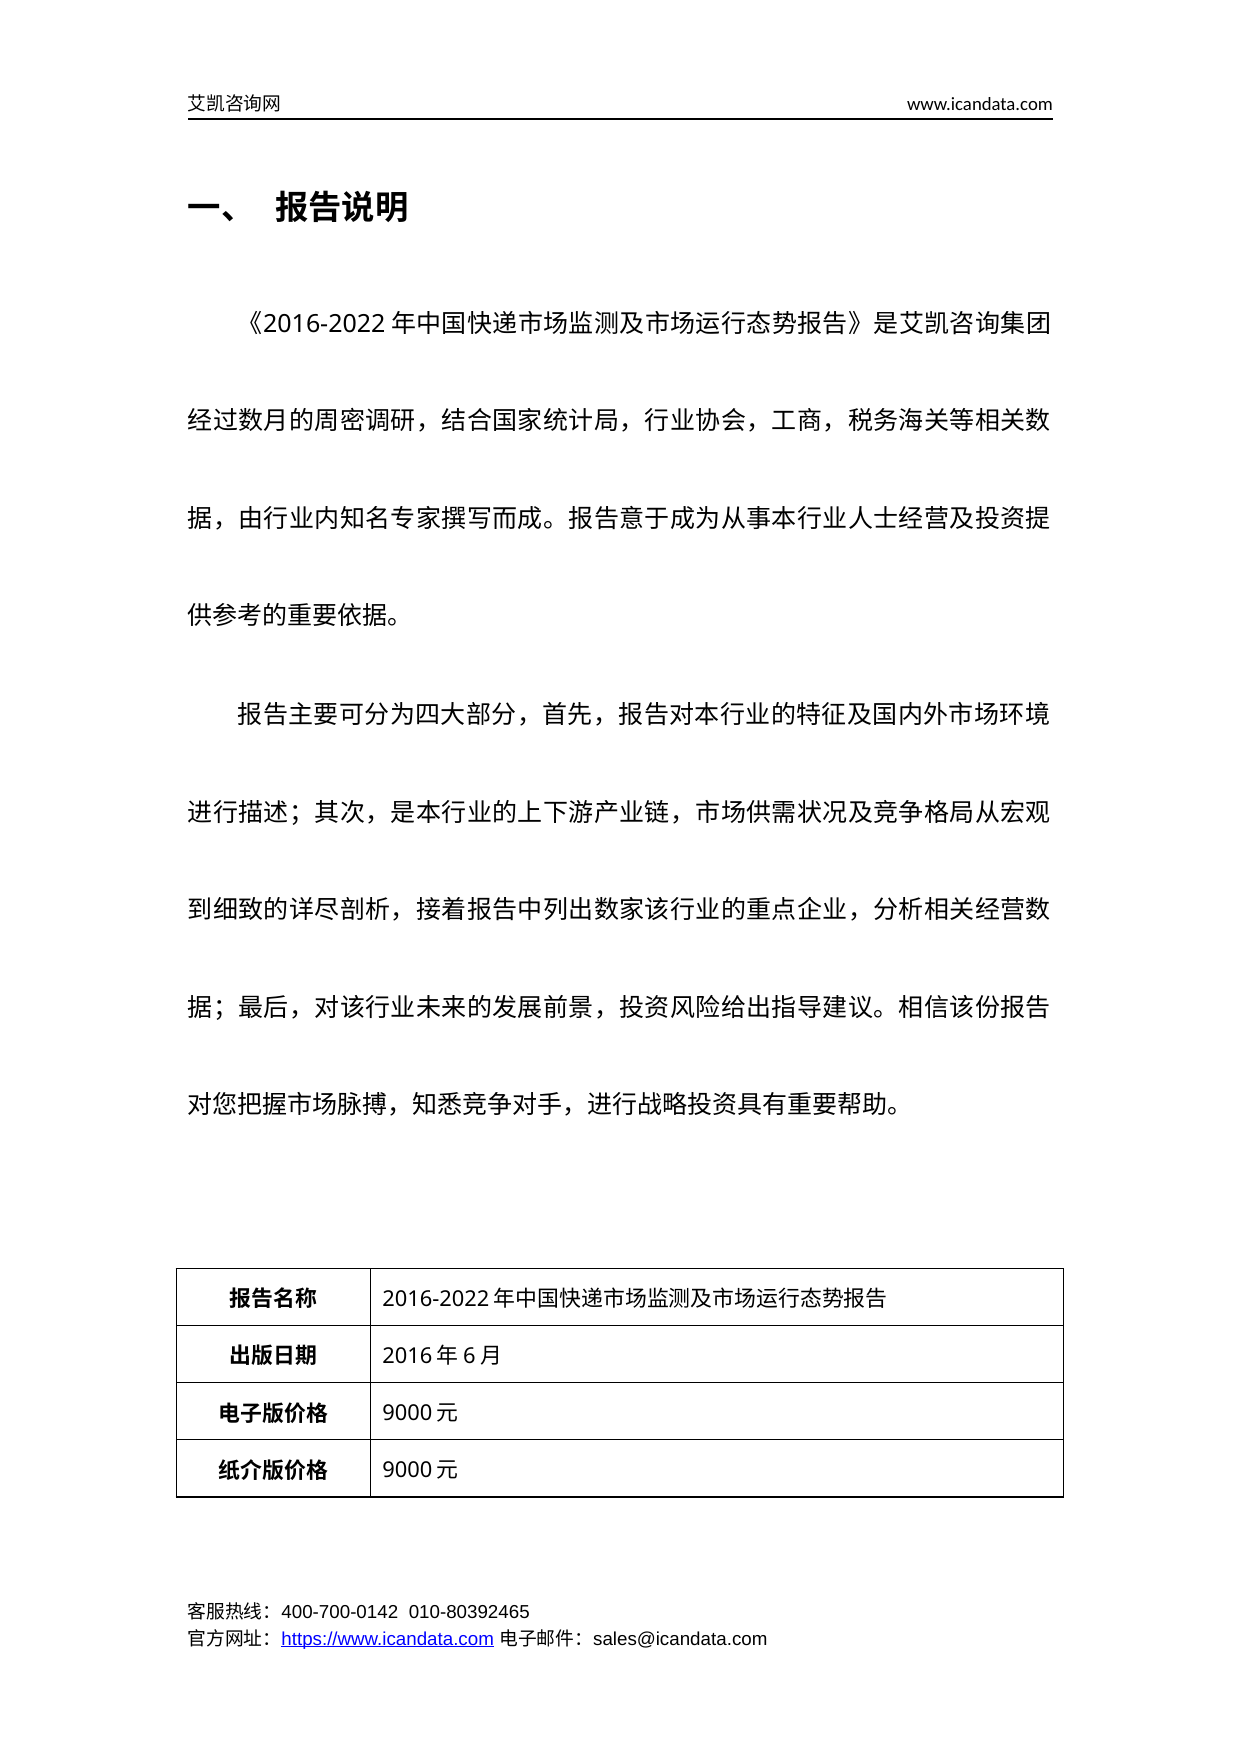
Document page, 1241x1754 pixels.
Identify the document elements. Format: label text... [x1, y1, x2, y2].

table_cell 电子版价格 [177, 1383, 370, 1439]
text 报告主要可分为四大部分，首先，报告对本行业的特征及国内外市场环境进行描述；其次，是本行业的上下游产业链，市场供需状况及竞争格局从宏观到细致的详尽剖析，接着报告中列出数家该行业的重点企业，分析相关经营数据；最后，对该行业未来的发展前景，投资风险给出指导建议。相信该份报告对您把握市场脉搏，知悉竞争对手，进行战略投资具有重要帮助。 [187, 681, 1053, 1136]
table_header 2016-2022年中国快递市场监测及市场运行态势报告 [371, 1269, 1063, 1325]
table_cell 2016年6月 [371, 1326, 1063, 1382]
table_cell 纸介版价格 [177, 1440, 370, 1496]
table_header 报告名称 [177, 1269, 370, 1325]
subtitle 报告说明 [187, 172, 1053, 237]
table_cell 出版日期 [177, 1326, 370, 1382]
table_cell 9000元 [371, 1440, 1063, 1496]
text 《2016-2022年中国快递市场监测及市场运行态势报告》是艾凯咨询集团经过数月的周密调研，结合国家统计局，行业协会，工商，税务海关等相关数据，由行业内知名专家撰写而成。报告意于成为从事本行业人士经营及投资提供参考的重要依据。 [187, 289, 1053, 646]
table_cell 9000元 [371, 1383, 1063, 1439]
